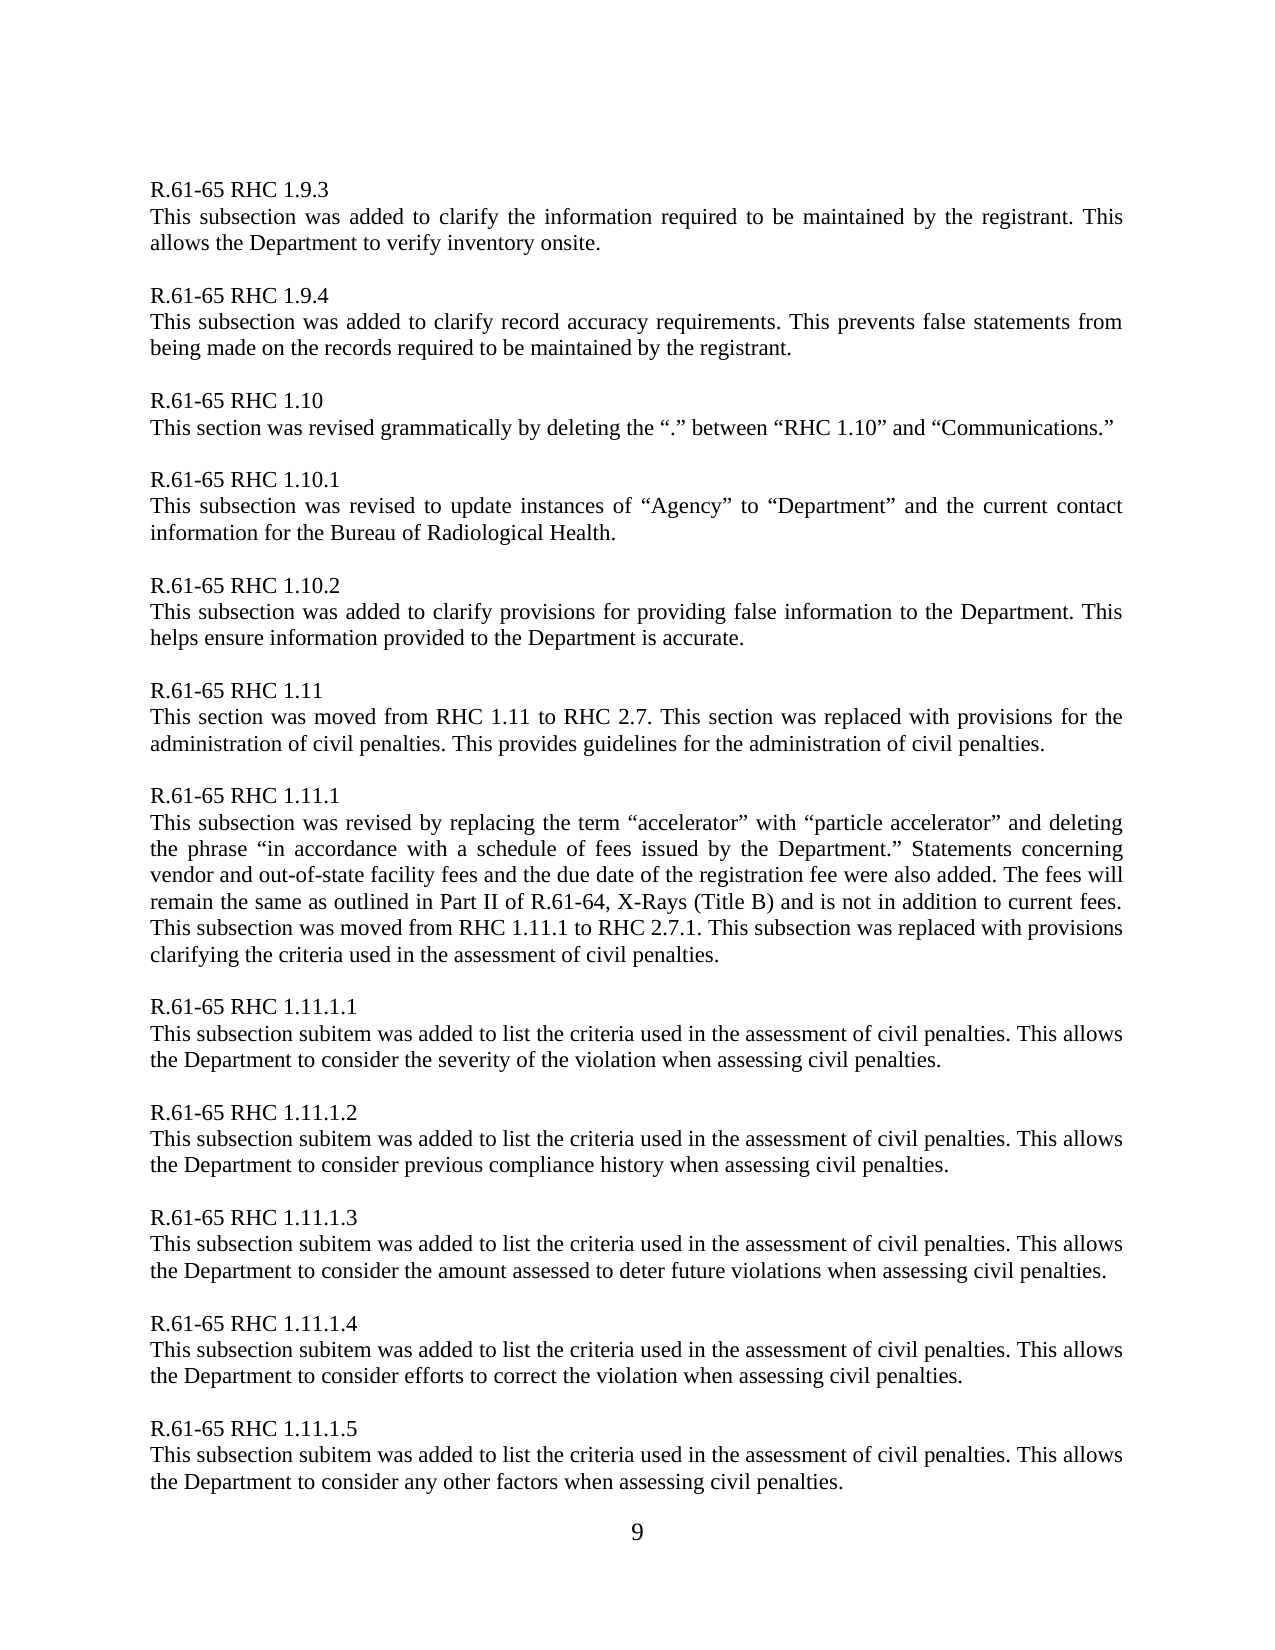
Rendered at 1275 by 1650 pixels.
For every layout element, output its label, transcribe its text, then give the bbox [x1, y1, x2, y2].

text R.61-65 RHC 1.11.1.4 [150, 1309, 1125, 1336]
text This subsection subitem was added to list the criteria used in the assessment of civil penalties. This allows the Department to consider previous compliance history when assessing civil penalties. [150, 1125, 1125, 1178]
text R.61-65 RHC 1.11 [150, 677, 1125, 703]
text R.61-65 RHC 1.11.1.3 [150, 1204, 1125, 1231]
text R.61-65 RHC 1.11.1.2 [150, 1099, 1125, 1125]
text This section was revised grammatically by deleting the “.” between “RHC 1.10” and “Communications.” [150, 413, 1125, 440]
text This subsection subitem was added to list the criteria used in the assessment of civil penalties. This allows the Department to consider the severity of the violation when assessing civil penalties. [150, 1020, 1125, 1072]
text R.61-65 RHC 1.10.2 [150, 572, 1125, 598]
text This subsection subitem was added to list the criteria used in the assessment of civil penalties. This allows the Department to consider the amount assessed to deter future violations when assessing civil penalties. [150, 1231, 1125, 1283]
text This section was moved from RHC 1.11 to RHC 2.7. This section was replaced with provisions for the administration of civil penalties. This provides guidelines for the administration of civil penalties. [150, 703, 1125, 756]
text This subsection was added to clarify provisions for providing false information to the Department. This helps ensure information provided to the Department is accurate. [150, 598, 1125, 651]
text R.61-65 RHC 1.9.3 [150, 176, 1125, 203]
text R.61-65 RHC 1.10 [150, 387, 1125, 413]
text This subsection subitem was added to list the criteria used in the assessment of civil penalties. This allows the Department to consider any other factors when assessing civil penalties. [150, 1441, 1125, 1494]
text This subsection was revised by replacing the term “accelerator” with “particle accelerator” and deleting the phrase “in accordance with a schedule of fees issued by the Department.” Statements concerning vendor and out-of-state facility fees and the due date of the registration fee were also added. The fees will remain the same as outlined in Part II of R.61-64, X-Rays (Title B) and is not in addition to current fees. This subsection was moved from RHC 1.11.1 to RHC 2.7.1. This subsection was replaced with provisions clarifying the criteria used in the assessment of civil penalties. [150, 809, 1125, 967]
text R.61-65 RHC 1.11.1.5 [150, 1415, 1125, 1441]
text This subsection subitem was added to list the criteria used in the assessment of civil penalties. This allows the Department to consider efforts to correct the violation when assessing civil penalties. [150, 1336, 1125, 1389]
text This subsection was revised to update instances of “Agency” to “Department” and the current contact information for the Bureau of Radiological Health. [150, 493, 1125, 545]
text R.61-65 RHC 1.11.1 [150, 782, 1125, 809]
text This subsection was added to clarify record accuracy requirements. This prevents false statements from being made on the records required to be maintained by the registrant. [150, 308, 1125, 361]
text This subsection was added to clarify the information required to be maintained by the registrant. This allows the Department to verify inventory onsite. [150, 203, 1125, 255]
text R.61-65 RHC 1.11.1.1 [150, 993, 1125, 1020]
text R.61-65 RHC 1.10.1 [150, 466, 1125, 493]
text R.61-65 RHC 1.9.4 [150, 282, 1125, 308]
